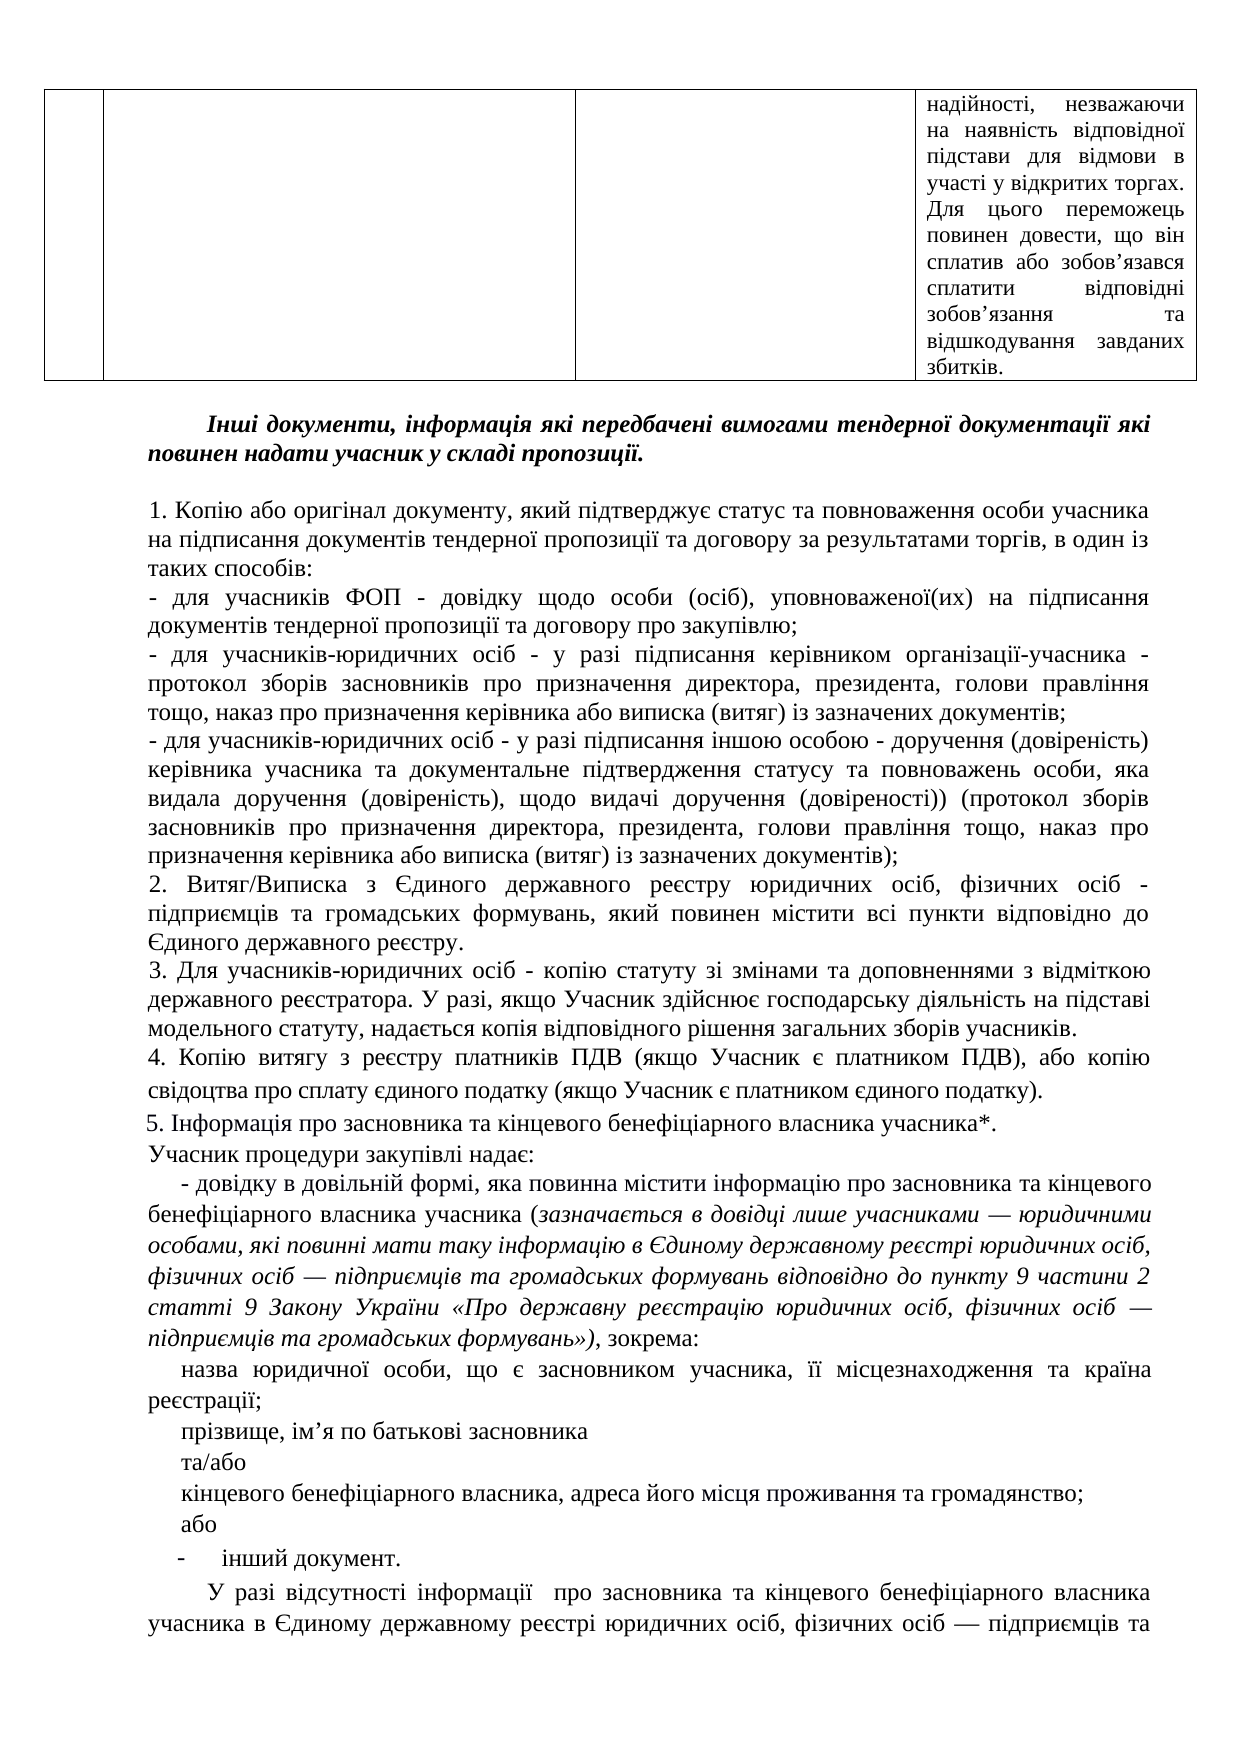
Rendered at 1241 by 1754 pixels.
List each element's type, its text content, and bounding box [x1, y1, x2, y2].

text назва юридичної особи, що є засновником учасника, її місцезнаходження та країна реєстрації; [148, 1354, 1152, 1414]
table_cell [916, 90, 1196, 379]
text кінцевого бенефіціарного власника, адреса його місця проживання та громадянство; [148, 1478, 1152, 1507]
text Учасник процедури закупівлі надає: [148, 1139, 1152, 1168]
text 5. Інформація про засновника та кінцевого бенефіціарного власника учасника*. [146, 1108, 1152, 1137]
text - довідку в довільній формі, яка повинна містити інформацію про засновника та кінцевого бенефіціарного власника учасника (зазначається в довідці лише учасниками — юридичними особами, які повинні мати таку інформацію в Єдиному державному реєстрі юридичних осіб, фізичних осіб — підприємців та громадських формувань відповідно до пункту 9 частини 2 статті 9 Закону України «Про державну реєстрацію юридичних осіб, фізичних осіб — підприємців та громадських формувань»), зокрема: [148, 1168, 1152, 1352]
text 4. Копію витягу з реєстру платників ПДВ (якщо Учасник є платником ПДВ), або копію свідоцтва про сплату єдиного податку (якщо Учасник є платником єдиного податку). [148, 1042, 1152, 1103]
text або [148, 1509, 1152, 1538]
text 1. Копію або оригінал документу, який підтверджує статус та повноваження особи учасника на підписання документів тендерної пропозиції та договору за результатами торгів, в один із таких способів: [148, 496, 1150, 582]
table_cell 13 [45, 90, 103, 379]
text 2. Витяг/Виписка з Єдиного державного реєстру юридичних осіб, фізичних осіб - підприємців та громадських формувань, який повинен містити всі пункти відповідно до Єдиного державного реєстру. [148, 869, 1150, 956]
text прізвище, ім’я по батькові засновника [148, 1416, 1152, 1445]
text - для учасників-юридичних осіб - у разі підписання керівником організації-учасника - протокол зборів засновників про призначення директора, президента, голови правління тощо, наказ про призначення керівника або виписка (витяг) із зазначених документів; [148, 639, 1150, 726]
text - для учасників ФОП - довідку щодо особи (осіб), уповноваженої(их) на підписання документів тендерної пропозиції та договору про закупівлю; [148, 582, 1150, 639]
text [148, 1577, 1152, 1637]
text 3. Для учасників-юридичних осіб - копію статуту зі змінами та доповненнями з відміткою державного реєстратора. У разі, якщо Учасник здійснює господарську діяльність на підставі модельного статуту, надається копія відповідного рішення загальних зборів учасників. [148, 956, 1152, 1042]
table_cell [576, 90, 915, 379]
list інший документ. [148, 1540, 1152, 1574]
text Інші документи, інформація які передбачені вимогами тендерної документації які повинен надати учасник у складі пропозиції. [148, 409, 1152, 467]
text - для учасників-юридичних осіб - у разі підписання іншою особою - доручення (довіреність) керівника учасника та документальне підтвердження статусу та повноважень особи, яка видала доручення (довіреність), щодо видачі доручення (довіреності)) (протокол зборів засновників про призначення директора, президента, голови правління тощо, наказ про призначення керівника або виписка (витяг) із зазначених документів); [148, 726, 1150, 869]
text та/або [148, 1447, 1152, 1476]
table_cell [104, 90, 575, 379]
